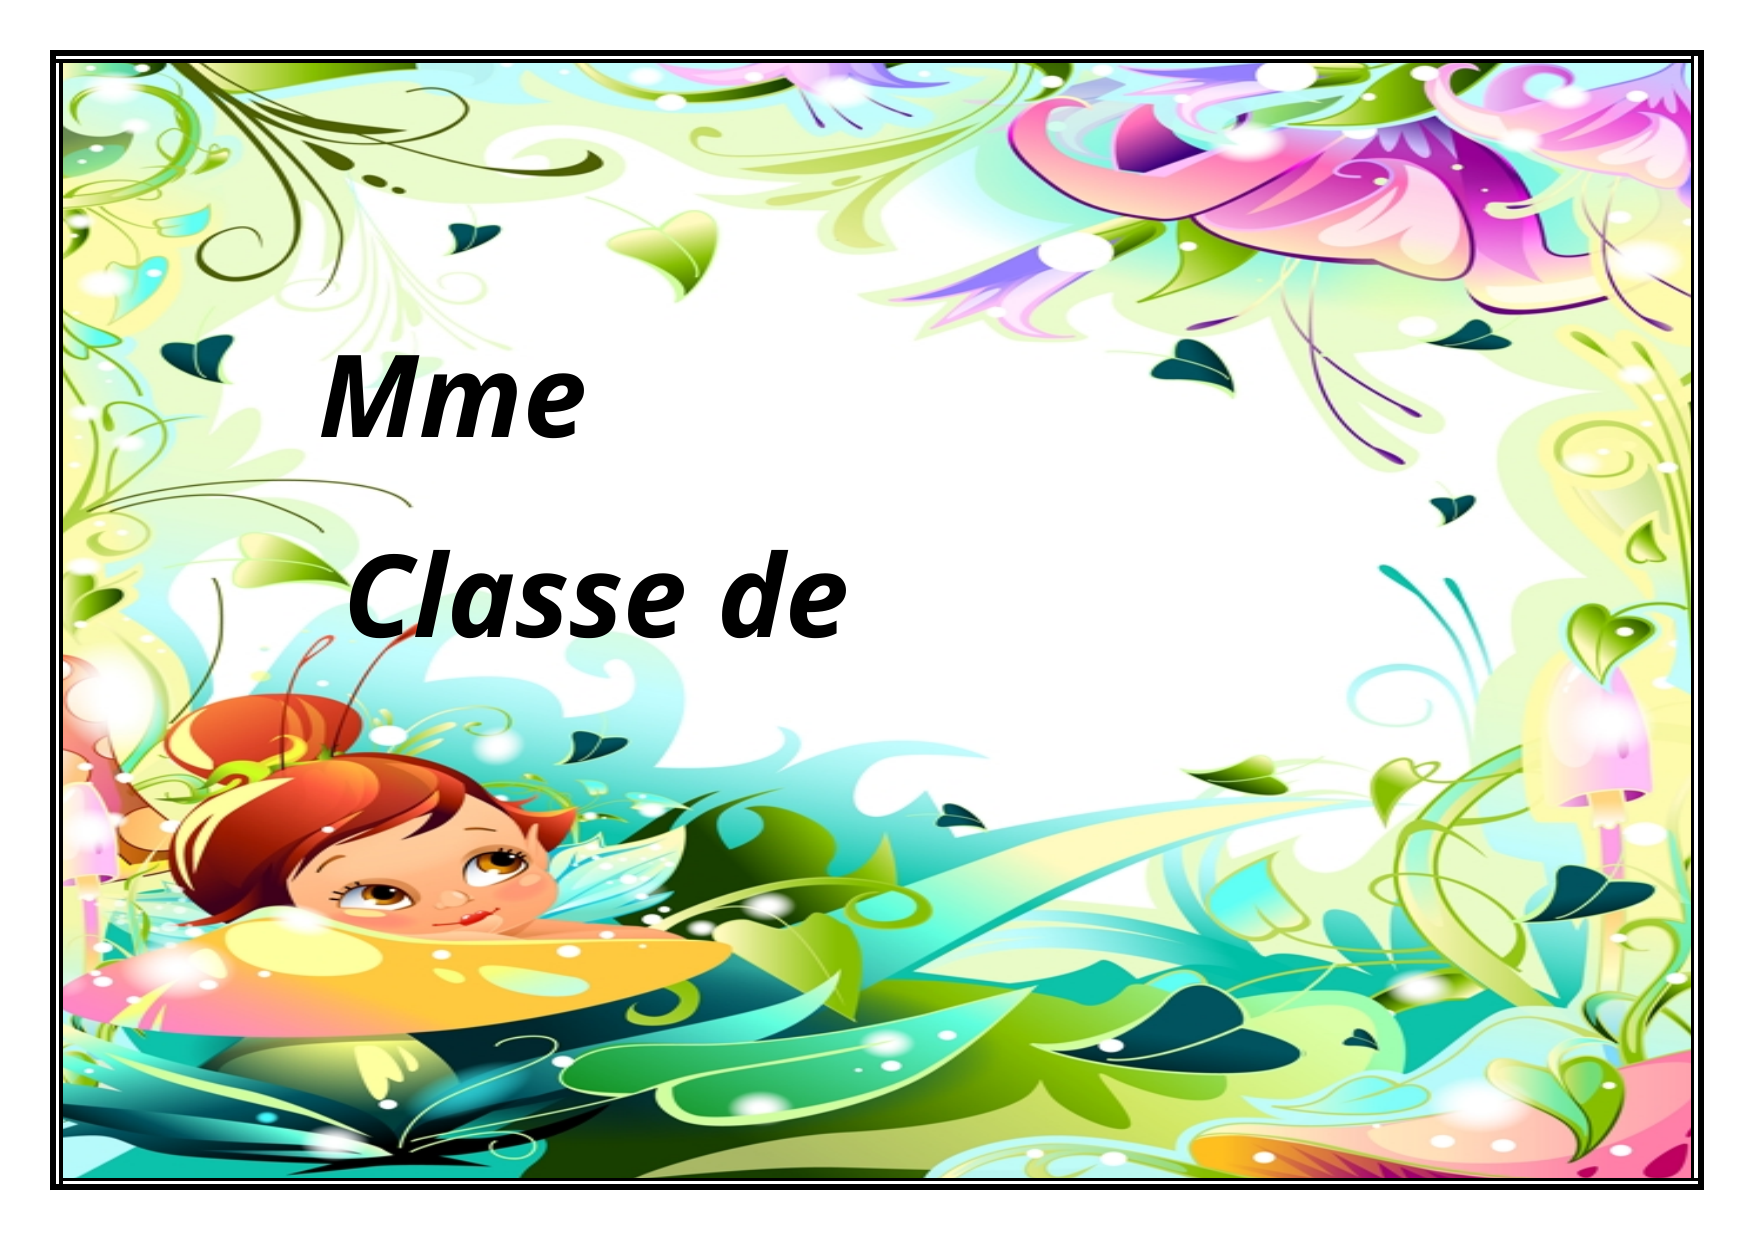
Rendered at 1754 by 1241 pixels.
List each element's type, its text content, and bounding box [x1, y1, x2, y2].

picture [63, 63, 1691, 1178]
text Mme [75, 315, 1679, 471]
text Classe de [75, 515, 1679, 671]
